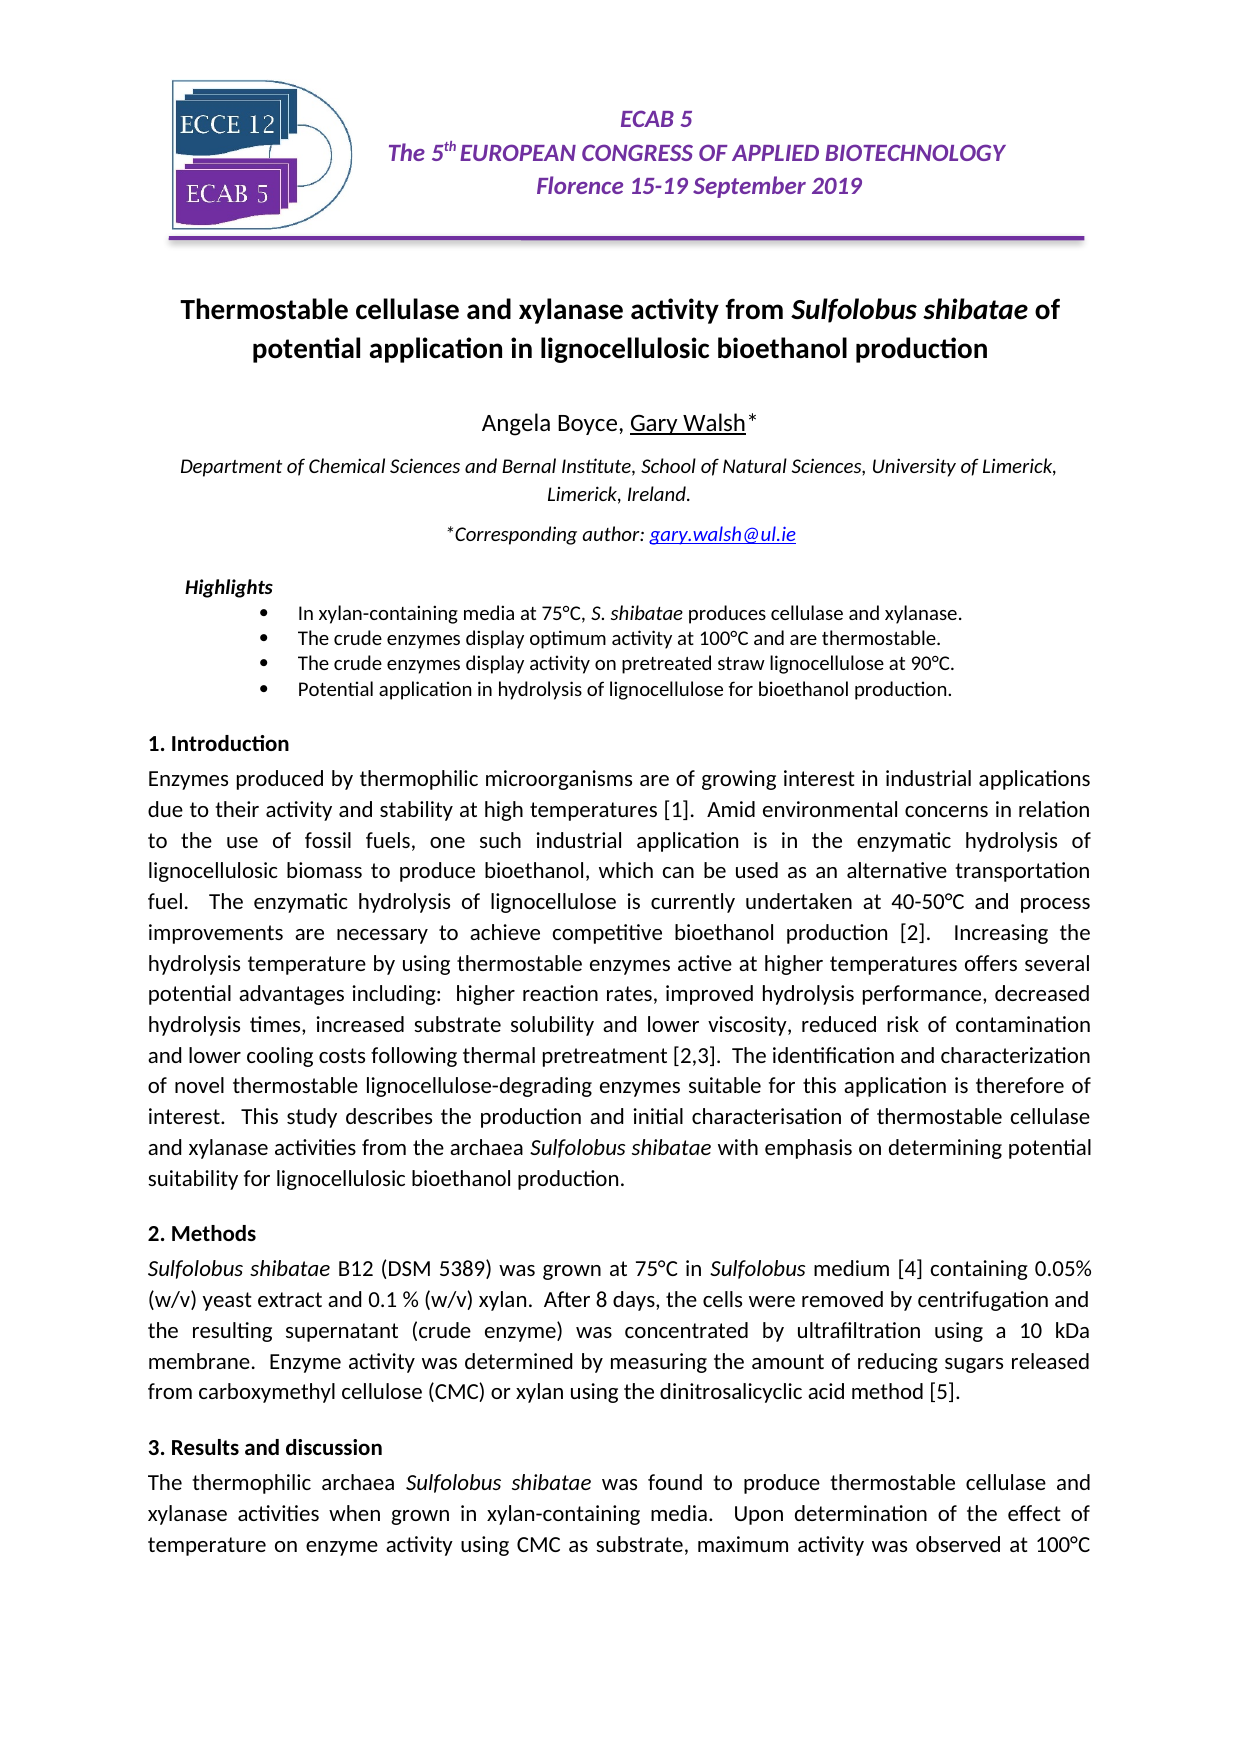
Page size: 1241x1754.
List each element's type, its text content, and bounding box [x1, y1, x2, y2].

subtitle Highlights [148, 574, 1092, 600]
list The crude enzymes display activity on pretreated straw lignocellulose at 90°C. [260, 651, 1017, 676]
picture [171, 79, 353, 230]
text Department of Chemical Sciences and Bernal Institute, School of Natural Sciences, University of Limerick, Limerick, Ireland. [148, 453, 1092, 506]
list In xylan-containing media at 75°C, S. shibatae produces cellulase and xylanase. [260, 600, 1017, 625]
list Potential application in hydrolysis of lignocellulose for bioethanol production. [260, 676, 1092, 701]
text 1. Introduction [148, 729, 1092, 757]
text 3. Results and discussion [148, 1433, 1092, 1461]
text Thermostable cellulase and xylanase activity from Sulfolobus shibatae of potential application in lignocellulosic bioethanol production [148, 291, 1092, 366]
text Sulfolobus shibatae B12 (DSM 5389) was grown at 75°C in Sulfolobus medium [4] containing 0.05% (w/v) yeast extract and 0.1 % (w/v) xylan. After 8 days, the cells were removed by centrifugation and the resulting supernatant (crude enzyme) was concentrated by ultrafiltration using a 10 kDa membrane. Enzyme activity was determined by measuring the amount of reducing sugars released from carboxymethyl cellulose (CMC) or xylan using the dinitrosalicyclic acid method [5]. [148, 1254, 1092, 1406]
list The crude enzymes display optimum activity at 100°C and are thermostable. [260, 625, 1017, 651]
text Angela Boyce, Gary Walsh* [148, 407, 1092, 438]
text *Corresponding author: gary.walsh@ul.ie [148, 521, 1092, 547]
text 2. Methods [148, 1219, 1092, 1248]
text Enzymes produced by thermophilic microorganisms are of growing interest in industrial applications due to their activity and stability at high temperatures [1]. Amid environmental concerns in relation to the use of fossil fuels, one such industrial application is in the enzymatic hydrolysis of lignocellulosic biomass to produce bioethanol, which can be used as an alternative transportation fuel. The enzymatic hydrolysis of lignocellulose is currently undertaken at 40-50°C and process improvements are necessary to achieve competitive bioethanol production [2]. Increasing the hydrolysis temperature by using thermostable enzymes active at higher temperatures offers several potential advantages including: higher reaction rates, improved hydrolysis performance, decreased hydrolysis times, increased substrate solubility and lower viscosity, reduced risk of contamination and lower cooling costs following thermal pretreatment [2,3]. The identification and characterization of novel thermostable lignocellulose-degrading enzymes suitable for this application is therefore of interest. This study describes the production and initial characterisation of thermostable cellulase and xylanase activities from the archaea Sulfolobus shibatae with emphasis on determining potential suitability for lignocellulosic bioethanol production. [148, 764, 1092, 1192]
